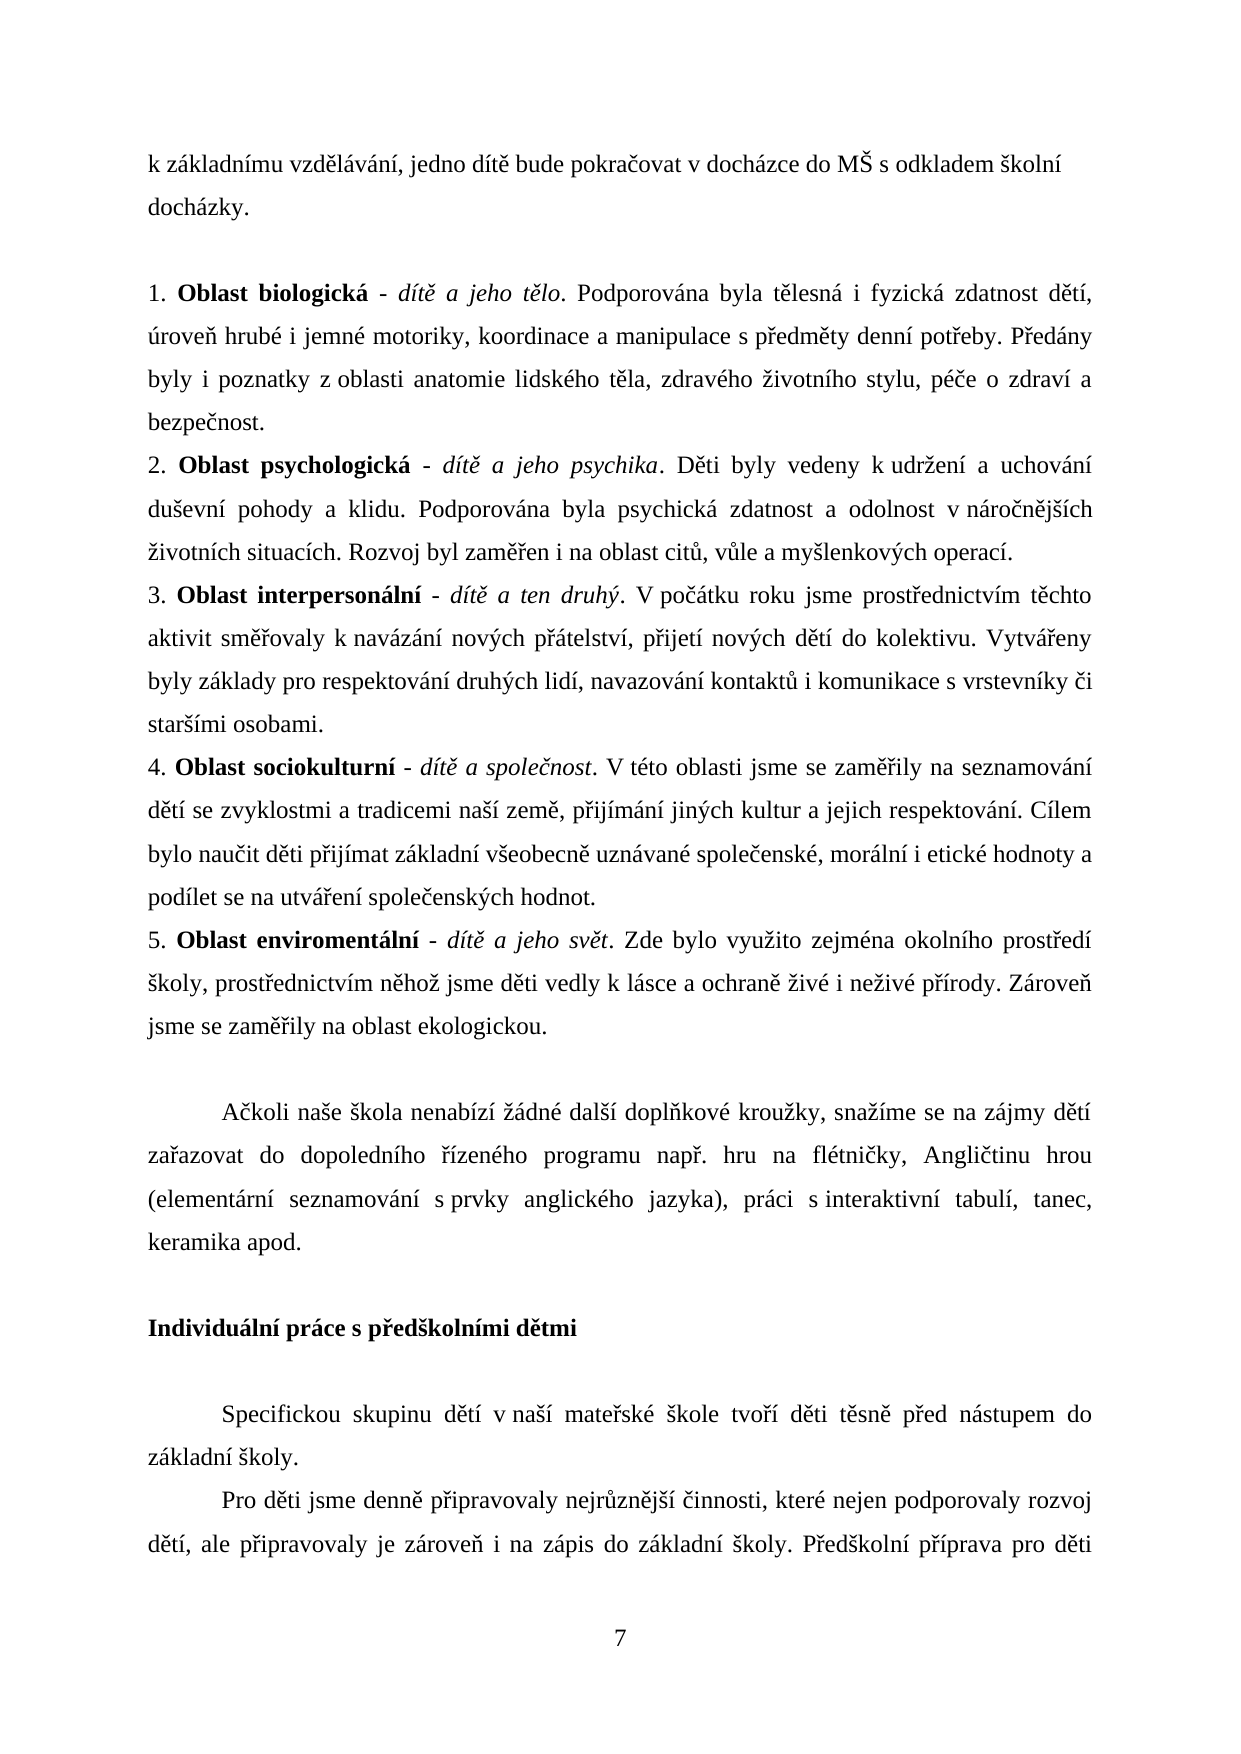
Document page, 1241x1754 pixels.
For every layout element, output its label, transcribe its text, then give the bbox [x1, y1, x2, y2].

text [148, 1486, 1093, 1557]
text 1. Oblast biologická - dítě a jeho tělo. Podporována byla tělesná i fyzická zdatnost dětí, úroveň hrubé i jemné motoriky, koordinace a manipulace s předměty denní potřeby. Předány byly i poznatky z oblasti anatomie lidského těla, zdravého životního stylu, péče o zdraví a bezpečnost. [148, 278, 1093, 436]
text 4. Oblast sociokulturní - dítě a společnost. V této oblasti jsme se zaměřily na seznamování dětí se zvyklostmi a tradicemi naší země, přijímání jiných kultur a jejich respektování. Cílem bylo naučit děti přijímat základní všeobecně uznávané společenské, morální i etické hodnoty a podílet se na utváření společenských hodnot. [148, 752, 1093, 911]
text Specifickou skupinu dětí v naší mateřské škole tvoří děti těsně před nástupem do základní školy. [148, 1399, 1093, 1471]
text Individuální práce s předškolními dětmi [148, 1313, 1093, 1342]
text Ačkoli naše škola nenabízí žádné další doplňkové kroužky, snažíme se na zájmy dětí zařazovat do dopoledního řízeného programu např. hru na flétničky, Angličtinu hrou (elementární seznamování s prvky anglického jazyka), práci s interaktivní tabulí, tanec, keramika apod. [148, 1097, 1093, 1256]
text 2. Oblast psychologická - dítě a jeho psychika. Děti byly vedeny k udržení a uchování duševní pohody a klidu. Podporována byla psychická zdatnost a odolnost v náročnějších životních situacích. Rozvoj byl zaměřen i na oblast citů, vůle a myšlenkových operací. [148, 451, 1093, 566]
text 5. Oblast enviromentální - dítě a jeho svět. Zde bylo využito zejména okolního prostředí školy, prostřednictvím něhož jsme děti vedly k lásce a ochraně živé i neživé přírody. Zároveň jsme se zaměřily na oblast ekologickou. [148, 925, 1093, 1040]
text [148, 149, 1093, 221]
text 3. Oblast interpersonální - dítě a ten druhý. V počátku roku jsme prostřednictvím těchto aktivit směřovaly k navázání nových přátelství, přijetí nových dětí do kolektivu. Vytvářeny byly základy pro respektování druhých lidí, navazování kontaktů i komunikace s vrstevníky či staršími osobami. [148, 580, 1093, 738]
